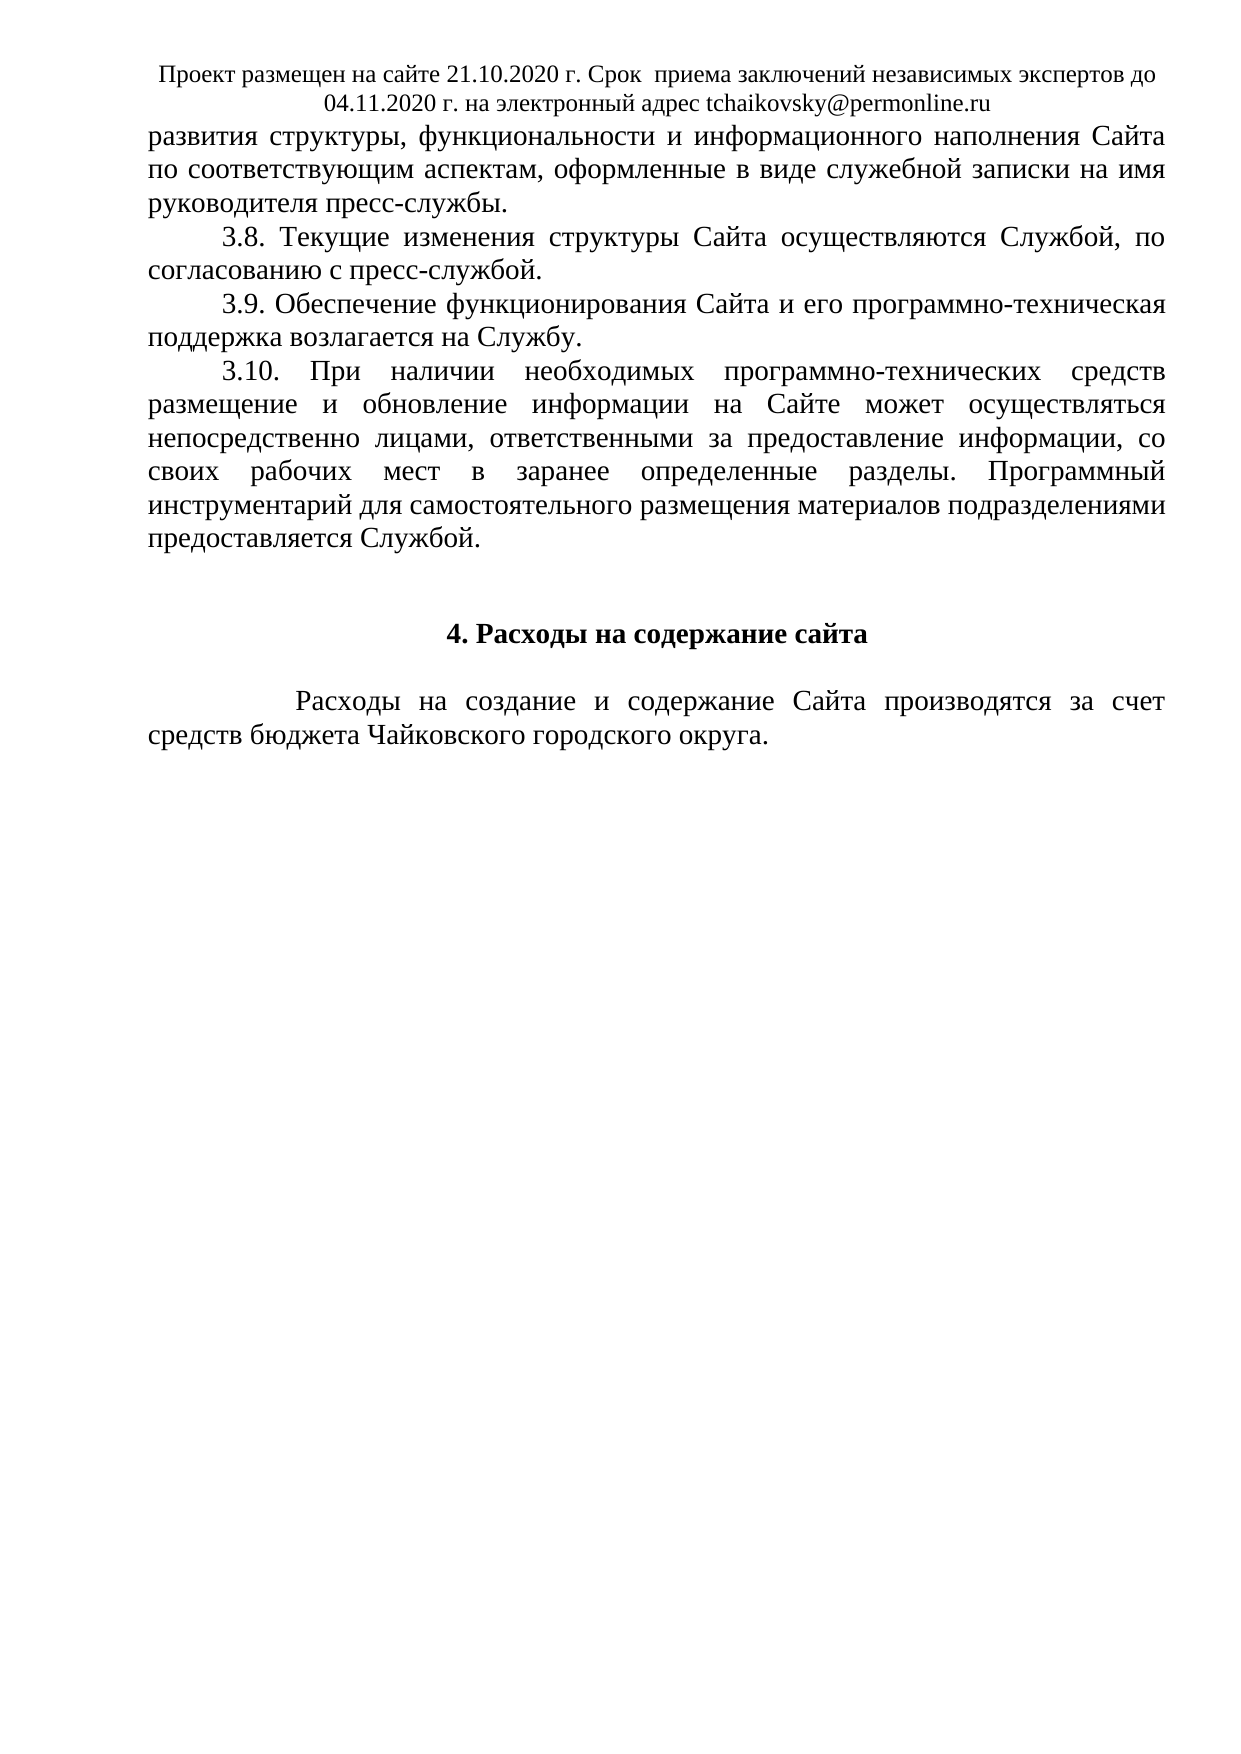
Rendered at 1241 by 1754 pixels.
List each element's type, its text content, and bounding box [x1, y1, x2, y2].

text 3.10. При наличии необходимых программно-технических средств размещение и обновление информации на Сайте может осуществляться непосредственно лицами, ответственными за предоставление информации, со своих рабочих мест в заранее определенные разделы. Программный инструментарий для самостоятельного размещения материалов подразделениями предоставляется Службой. [148, 353, 1166, 554]
text 3.8. Текущие изменения структуры Сайта осуществляются Службой, по согласованию с пресс-службой. [148, 219, 1166, 286]
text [148, 118, 1166, 219]
text 4. Расходы на содержание сайта [148, 616, 1166, 650]
list Расходы на создание и содержание Сайта производятся за счет средств бюджета Чайковского городского округа. [148, 683, 1166, 751]
text 3.9. Обеспечение функционирования Сайта и его программно-техническая поддержка возлагается на Службу. [148, 286, 1166, 353]
